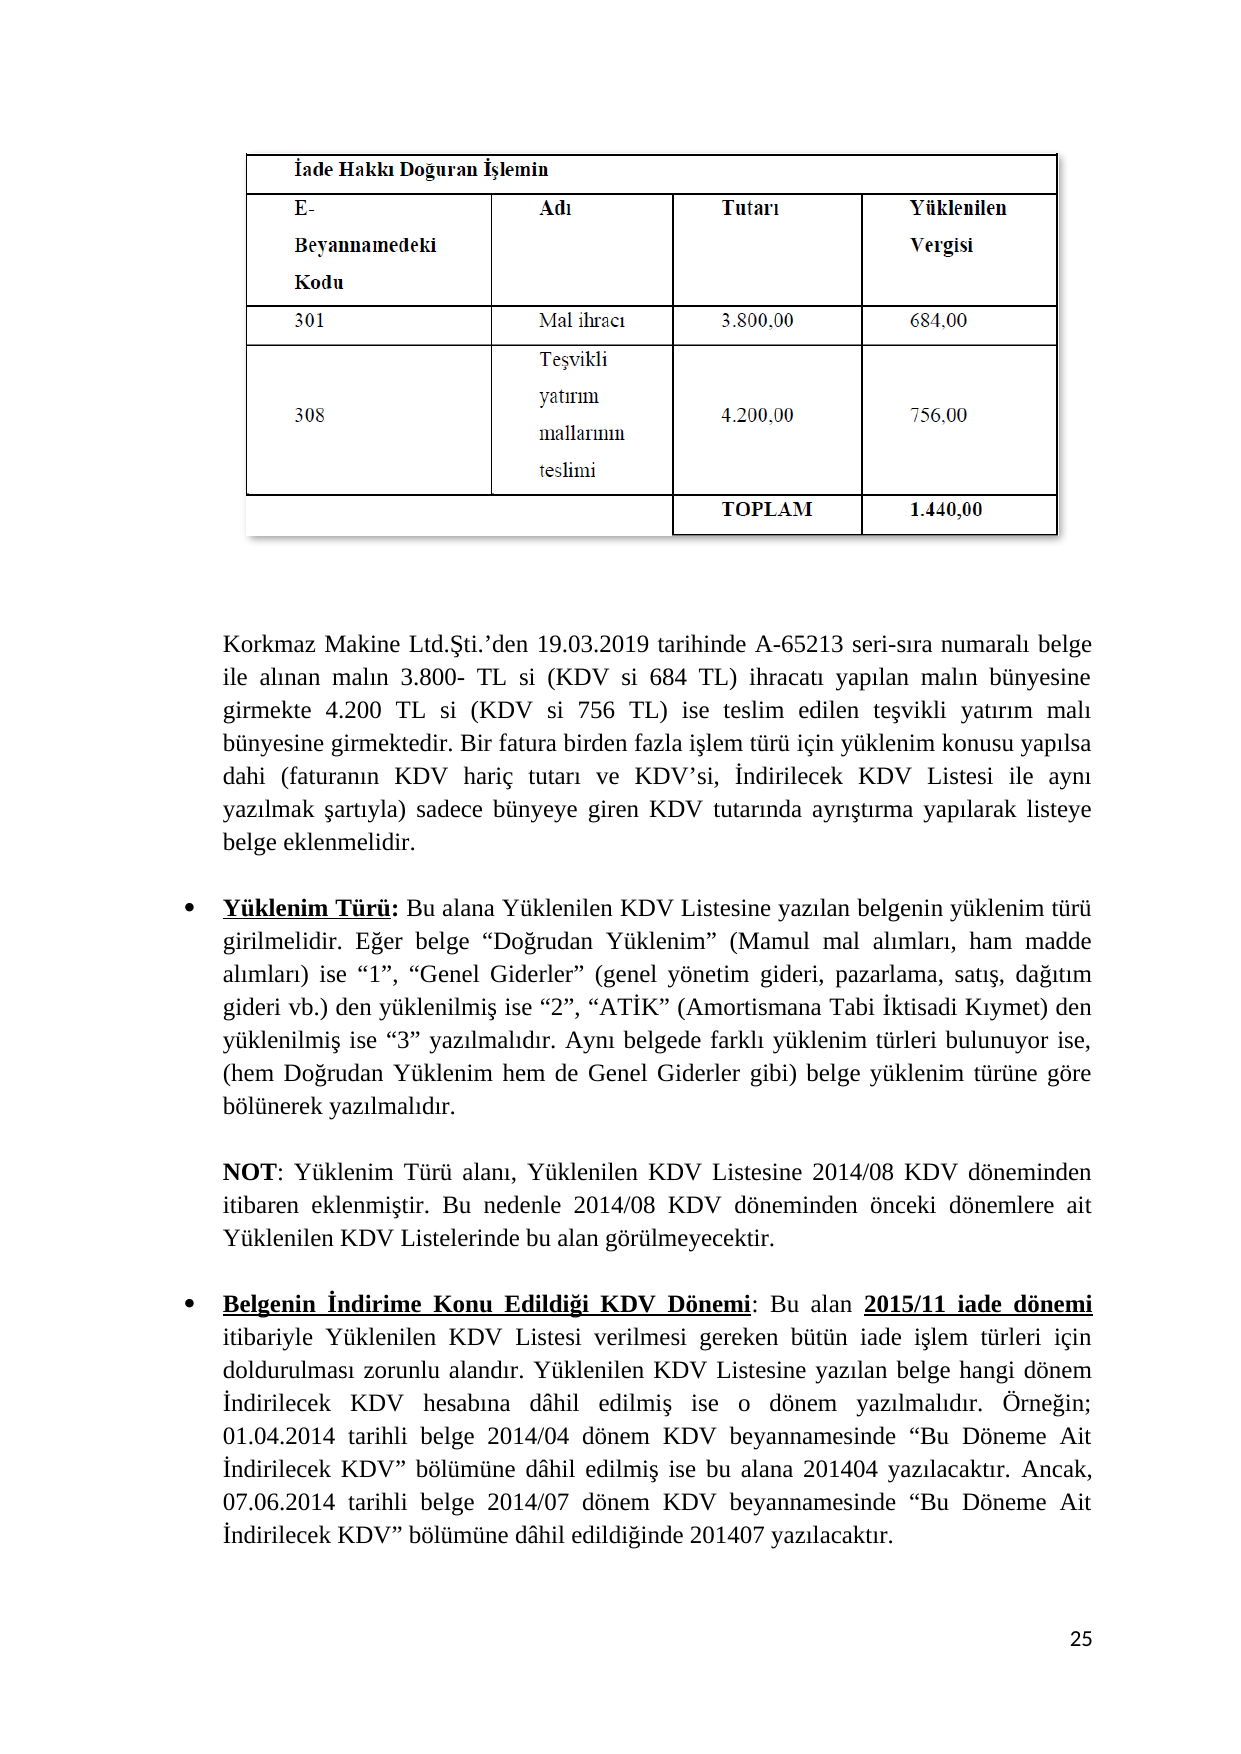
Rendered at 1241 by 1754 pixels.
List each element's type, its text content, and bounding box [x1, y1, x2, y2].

list NOT: Yüklenim Türü alanı, Yüklenilen KDV Listesine 2014/08 KDV döneminden itibaren eklenmiştir. Bu nedenle 2014/08 KDV döneminden önceki dönemlere ait Yüklenilen KDV Listelerinde bu alan görülmeyecektir. [223, 1157, 1093, 1252]
picture [246, 153, 1059, 536]
list Yüklenim Türü: Bu alana Yüklenilen KDV Listesine yazılan belgenin yüklenim türü girilmelidir. Eğer belge “Doğrudan Yüklenim” (Mamul mal alımları, ham madde alımları) ise “1”, “Genel Giderler” (genel yönetim gideri, pazarlama, satış, dağıtım gideri vb.) den yüklenilmiş ise “2”, “ATİK” (Amortismana Tabi İktisadi Kıymet) den yüklenilmiş ise “3” yazılmalıdır. Aynı belgede farklı yüklenim türleri bulunuyor ise, (hem Doğrudan Yüklenim hem de Genel Giderler gibi) belge yüklenim türüne göre bölünerek yazılmalıdır. [185, 893, 1093, 1120]
list Korkmaz Makine Ltd.Şti.’den 19.03.2019 tarihinde A-65213 seri-sıra numaralı belge ile alınan malın 3.800- TL si (KDV si 684 TL) ihracatı yapılan malın bünyesine girmekte 4.200 TL si (KDV si 756 TL) ise teslim edilen teşvikli yatırım malı bünyesine girmektedir. Bir fatura birden fazla işlem türü için yüklenim konusu yapılsa dahi (faturanın KDV hariç tutarı ve KDV’si, İndirilecek KDV Listesi ile aynı yazılmak şartıyla) sadece bünyeye giren KDV tutarında ayrıştırma yapılarak listeye belge eklenmelidir. [223, 629, 1093, 856]
list Belgenin İndirime Konu Edildiği KDV Dönemi: Bu alan 2015/11 iade dönemi itibariyle Yüklenilen KDV Listesi verilmesi gereken bütün iade işlem türleri için doldurulması zorunlu alandır. Yüklenilen KDV Listesine yazılan belge hangi dönem İndirilecek KDV hesabına dâhil edilmiş ise o dönem yazılmalıdır. Örneğin; 01.04.2014 tarihli belge 2014/04 dönem KDV beyannamesinde “Bu Döneme Ait İndirilecek KDV” bölümüne dâhil edilmiş ise bu alana 201404 yazılacaktır. Ancak, 07.06.2014 tarihli belge 2014/07 dönem KDV beyannamesinde “Bu Döneme Ait İndirilecek KDV” bölümüne dâhil edildiğinde 201407 yazılacaktır. [185, 1289, 1093, 1549]
